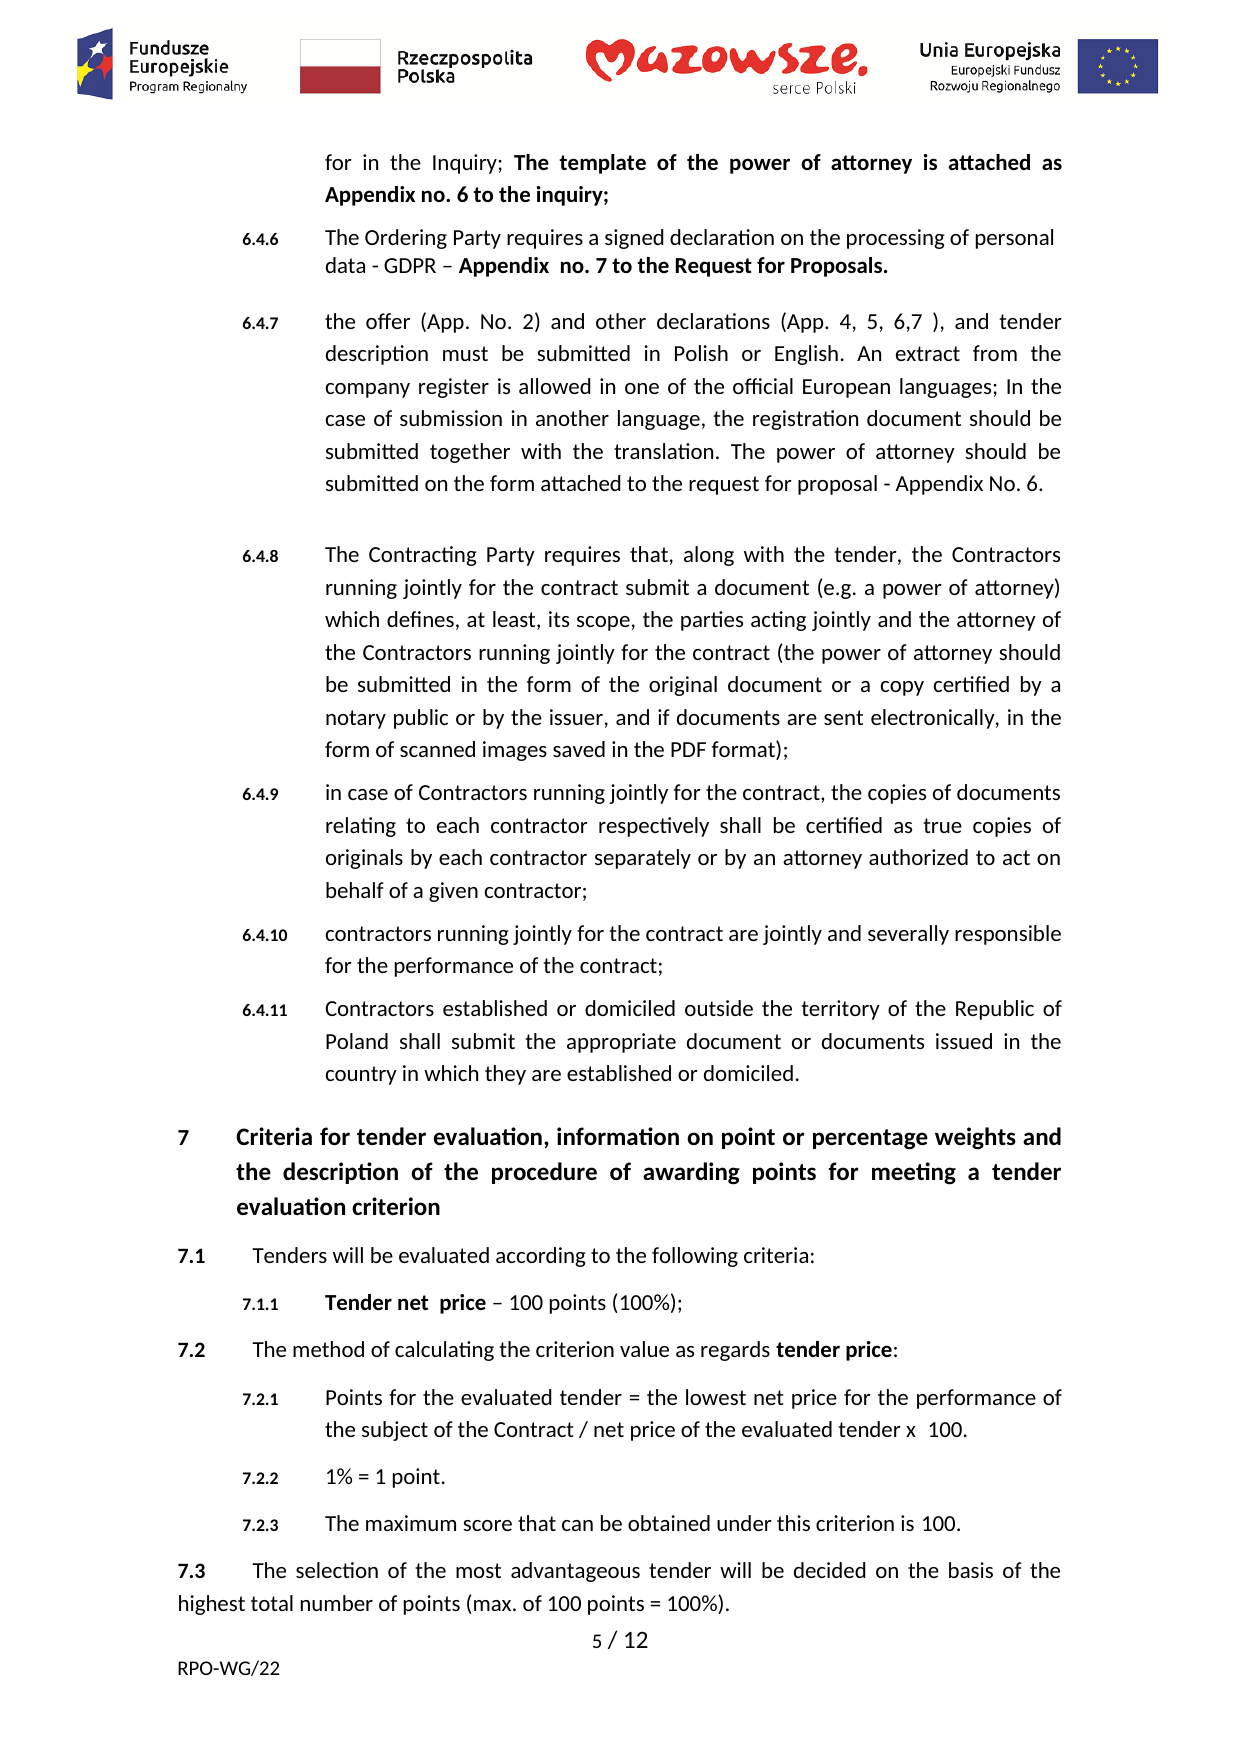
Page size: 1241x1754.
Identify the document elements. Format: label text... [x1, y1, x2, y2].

list The selection of the most advantageous tender will be decided on the basis of the highest total number of points (max. of 100 points = 100%). [177, 1556, 1063, 1617]
list contractors running jointly for the contract are jointly and severally responsible for the performance of the contract; [242, 919, 1063, 979]
list in case of Contractors running jointly for the contract, the copies of documents relating to each contractor respectively shall be certified as true copies of originals by each contractor separately or by an attorney authorized to act on behalf of a given contractor; [242, 778, 1063, 904]
list the offer (App. No. 2) and other declarations (App. 4, 5, 6,7 ), and tender description must be submitted in Polish or English. An extract from the company register is allowed in one of the official European languages; In the case of submission in another language, the registration document should be submitted together with the translation. The power of attorney should be submitted on the form attached to the request for proposal - Appendix No. 6. [242, 307, 1063, 498]
picture [71, 16, 1170, 109]
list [242, 148, 1063, 208]
list Criteria for tender evaluation, information on point or percentage weights and the description of the procedure of awarding points for meeting a tender evaluation criterion [177, 1121, 1063, 1222]
list Tenders will be evaluated according to the following criteria: [177, 1241, 1063, 1269]
list The maximum score that can be obtained under this criterion is 100. [242, 1509, 1063, 1537]
list Points for the evaluated tender = the lowest net price for the performance of the subject of the Contract / net price of the evaluated tender x 100. [242, 1383, 1063, 1443]
list 1% = 1 point. [242, 1462, 1063, 1490]
list The Contracting Party requires that, along with the tender, the Contractors running jointly for the contract submit a document (e.g. a power of attorney) which defines, at least, its scope, the parties acting jointly and the attorney of the Contractors running jointly for the contract (the power of attorney should be submitted in the form of the original document or a copy certified by a notary public or by the issuer, and if documents are sent electronically, in the form of scanned images saved in the PDF format); [242, 541, 1063, 763]
list Tender net price – 100 points (100%); [242, 1288, 1063, 1317]
list Contractors established or domiciled outside the territory of the Republic of Poland shall submit the appropriate document or documents issued in the country in which they are established or domiciled. [242, 994, 1063, 1087]
list The Ordering Party requires a signed declaration on the processing of personal data - GDPR – Appendix no. 7 to the Request for Proposals. [242, 223, 1063, 279]
list The method of calculating the criterion value as regards tender price: [177, 1336, 1063, 1364]
